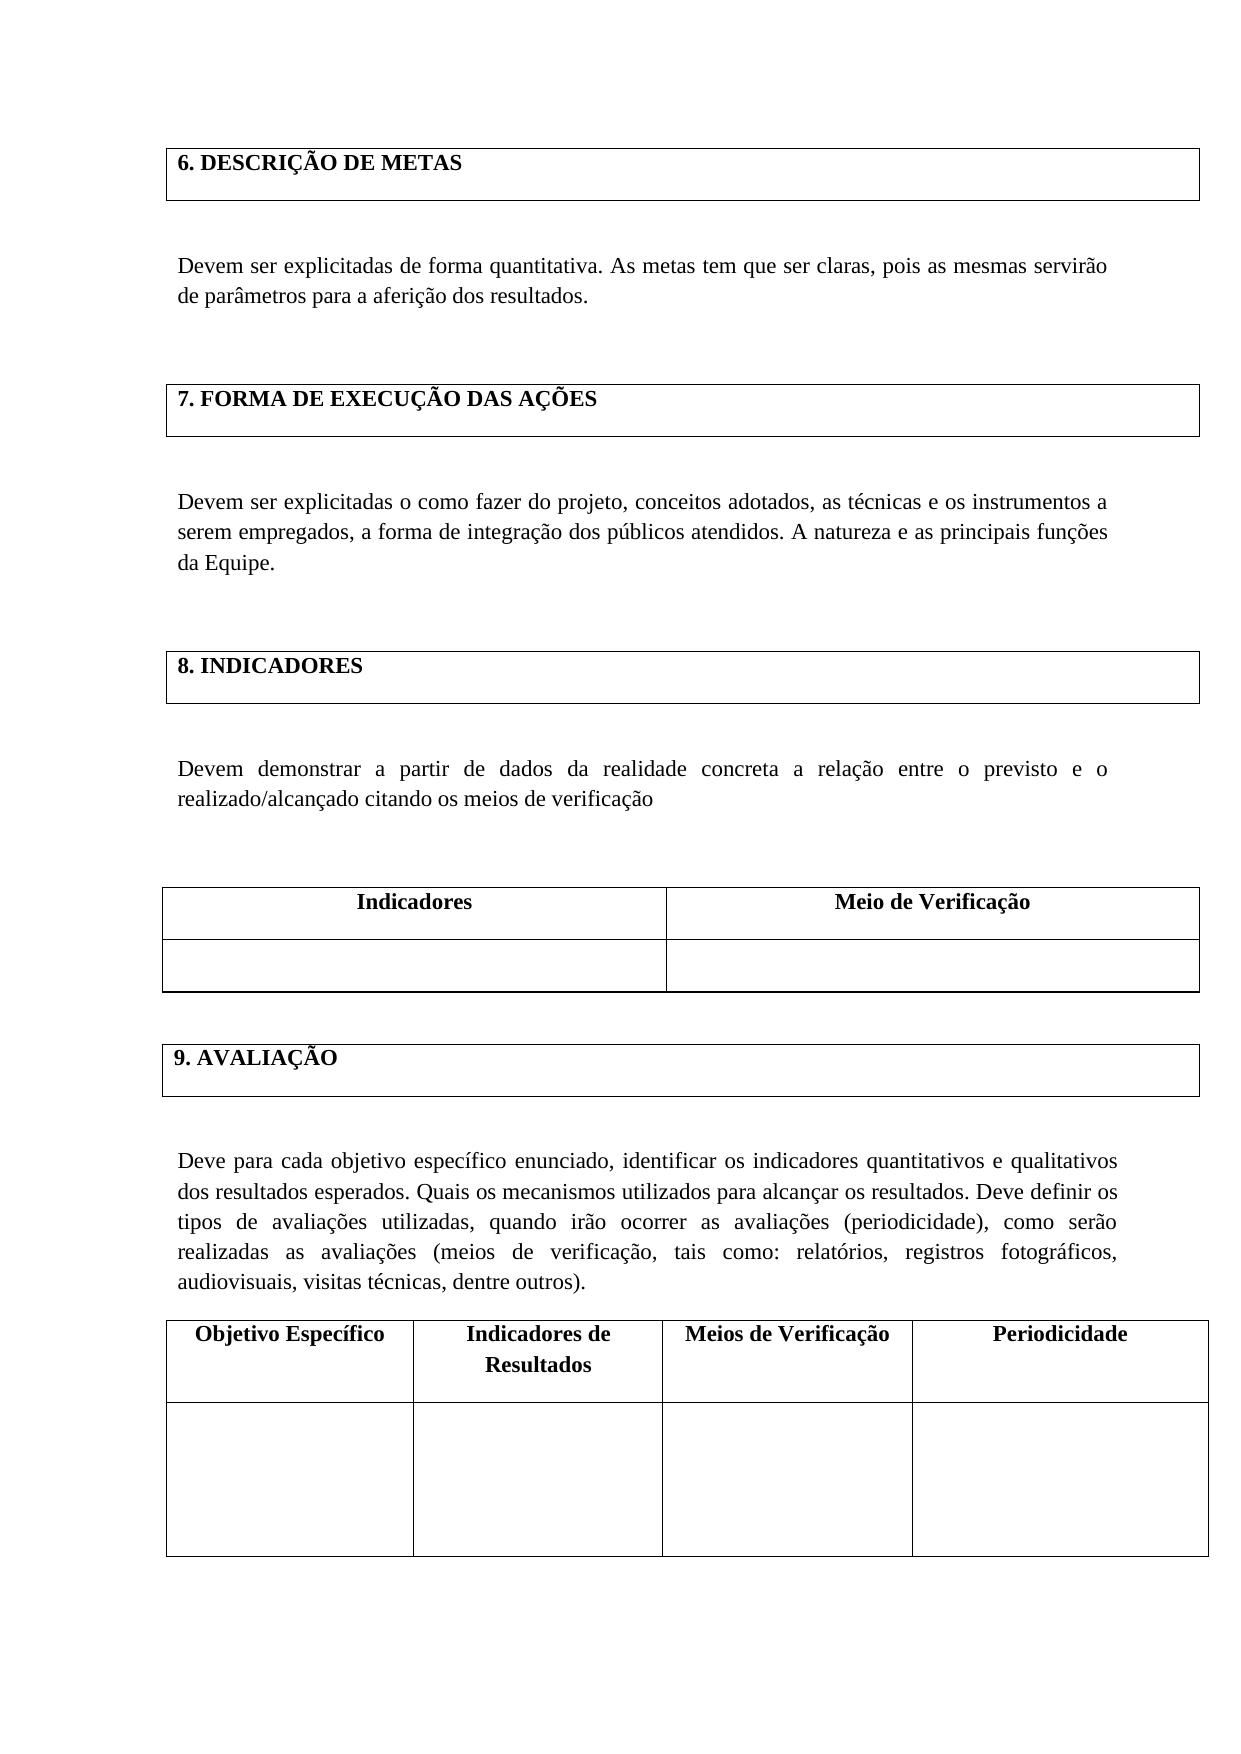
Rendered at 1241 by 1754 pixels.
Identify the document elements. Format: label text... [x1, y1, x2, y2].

table_header 7. FORMA DE EXECUÇÃO DAS AÇÕES [167, 385, 1199, 436]
table_header Meios de Verificação [663, 1321, 912, 1402]
table_header Objetivo Específico [167, 1321, 413, 1402]
text Devem ser explicitadas de forma quantitativa. As metas tem que ser claras, pois as mesmas servirão de parâmetros para a aferição dos resultados. [177, 252, 1110, 308]
text Devem ser explicitadas o como fazer do projeto, conceitos adotados, as técnicas e os instrumentos a serem empregados, a forma de integração dos públicos atendidos. A natureza e as principais funções da Equipe. [177, 488, 1110, 575]
table_cell [663, 1403, 912, 1556]
table_header 8. INDICADORES [167, 652, 1199, 703]
text Deve para cada objetivo específico enunciado, identificar os indicadores quantitativos e qualitativos dos resultados esperados. Quais os mecanismos utilizados para alcançar os resultados. Deve definir os tipos de avaliações utilizadas, quando irão ocorrer as avaliações (periodicidade), como serão realizadas as avaliações (meios de verificação, tais como: relatórios, registros fotográficos, audiovisuais, visitas técnicas, dentre outros). [177, 1148, 1119, 1295]
table_cell [913, 1403, 1208, 1556]
table_cell [167, 1403, 413, 1556]
text Devem demonstrar a partir de dados da realidade concreta a relação entre o previsto e o realizado/alcançado citando os meios de verificação [177, 755, 1110, 811]
table_header Indicadores [163, 888, 666, 939]
table_header Indicadores de Resultados [414, 1321, 662, 1402]
table_header 6. DESCRIÇÃO DE METAS [167, 149, 1199, 200]
table_header Periodicidade [913, 1321, 1208, 1402]
table_header Meio de Verificação [667, 888, 1199, 939]
table_cell [414, 1403, 662, 1556]
table_cell [667, 940, 1199, 991]
table_header 9. AVALIAÇÃO [163, 1045, 1199, 1096]
table_cell [163, 940, 666, 991]
